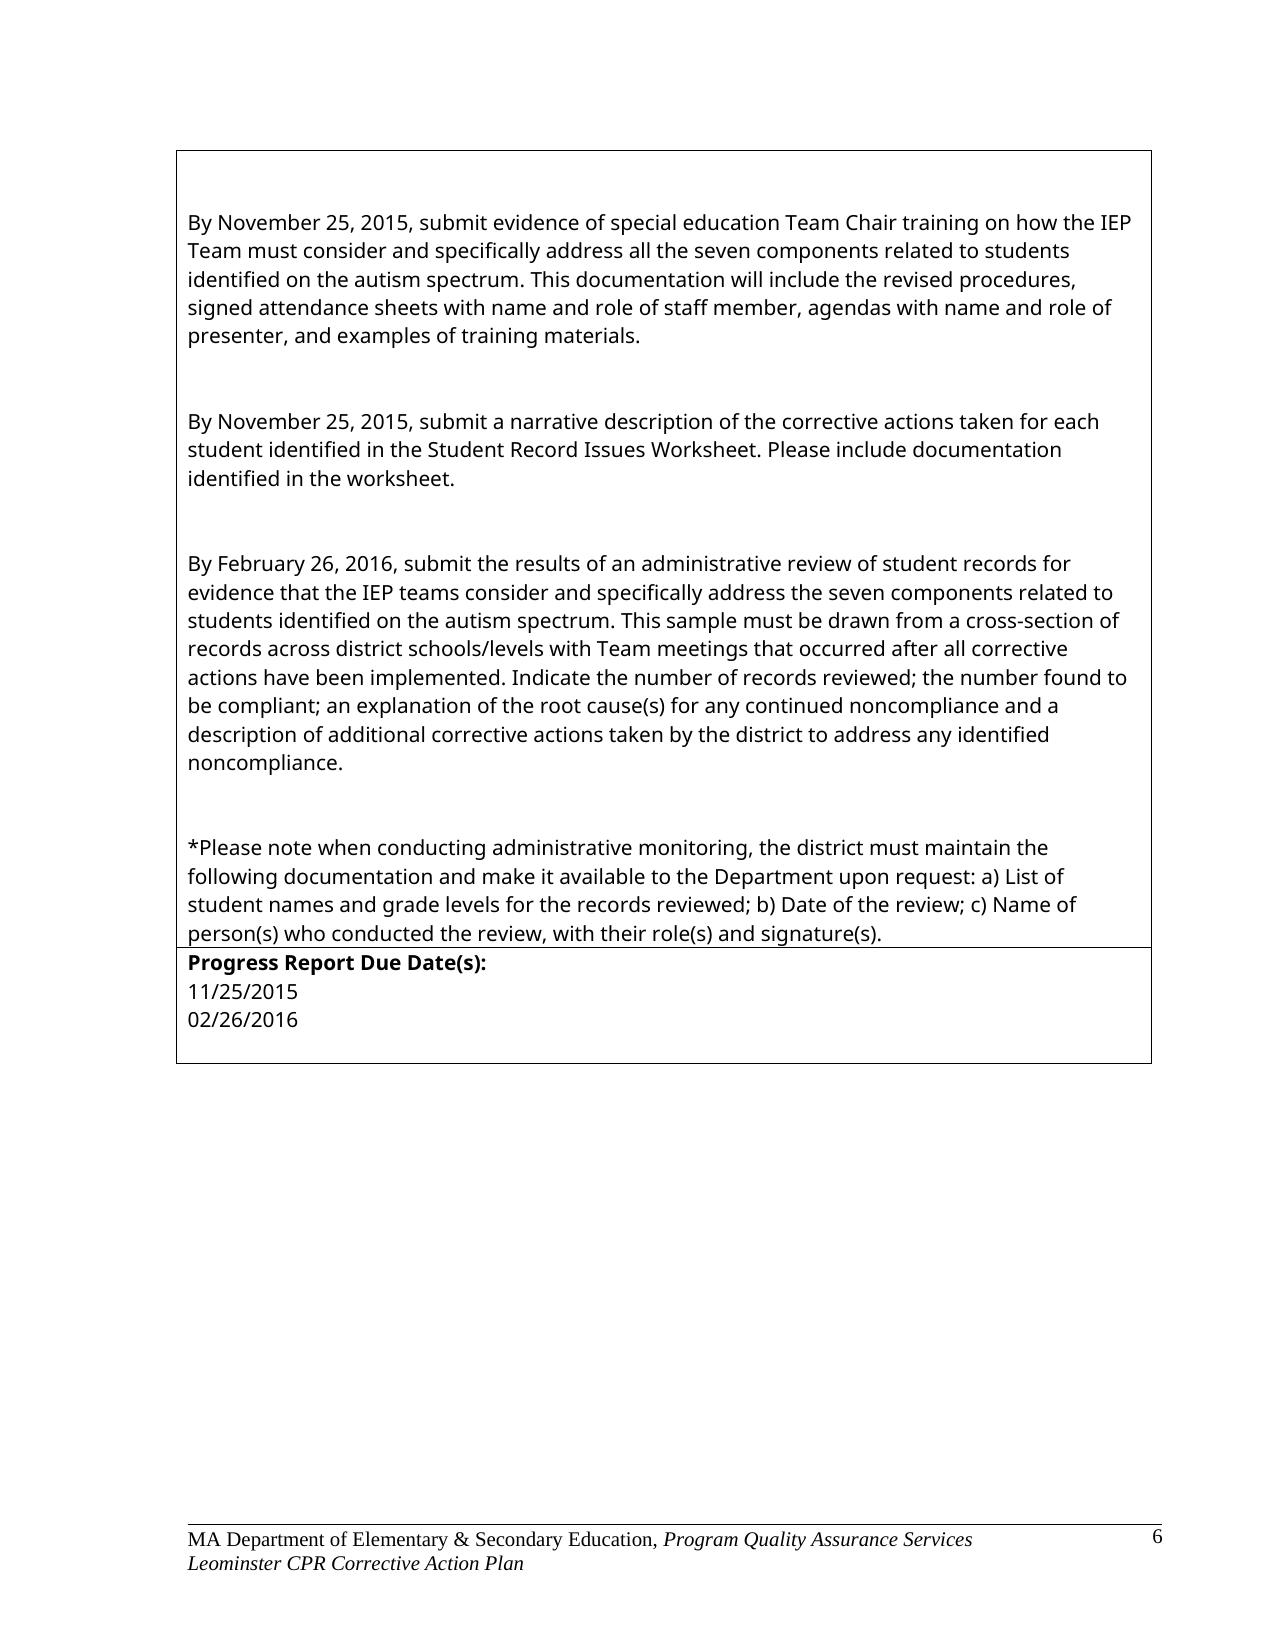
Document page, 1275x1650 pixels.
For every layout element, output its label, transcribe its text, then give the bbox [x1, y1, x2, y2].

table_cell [177, 151, 1151, 947]
table_cell Progress Report Due Date(s): 11/25/2015 02/26/2016 [177, 948, 1151, 1062]
